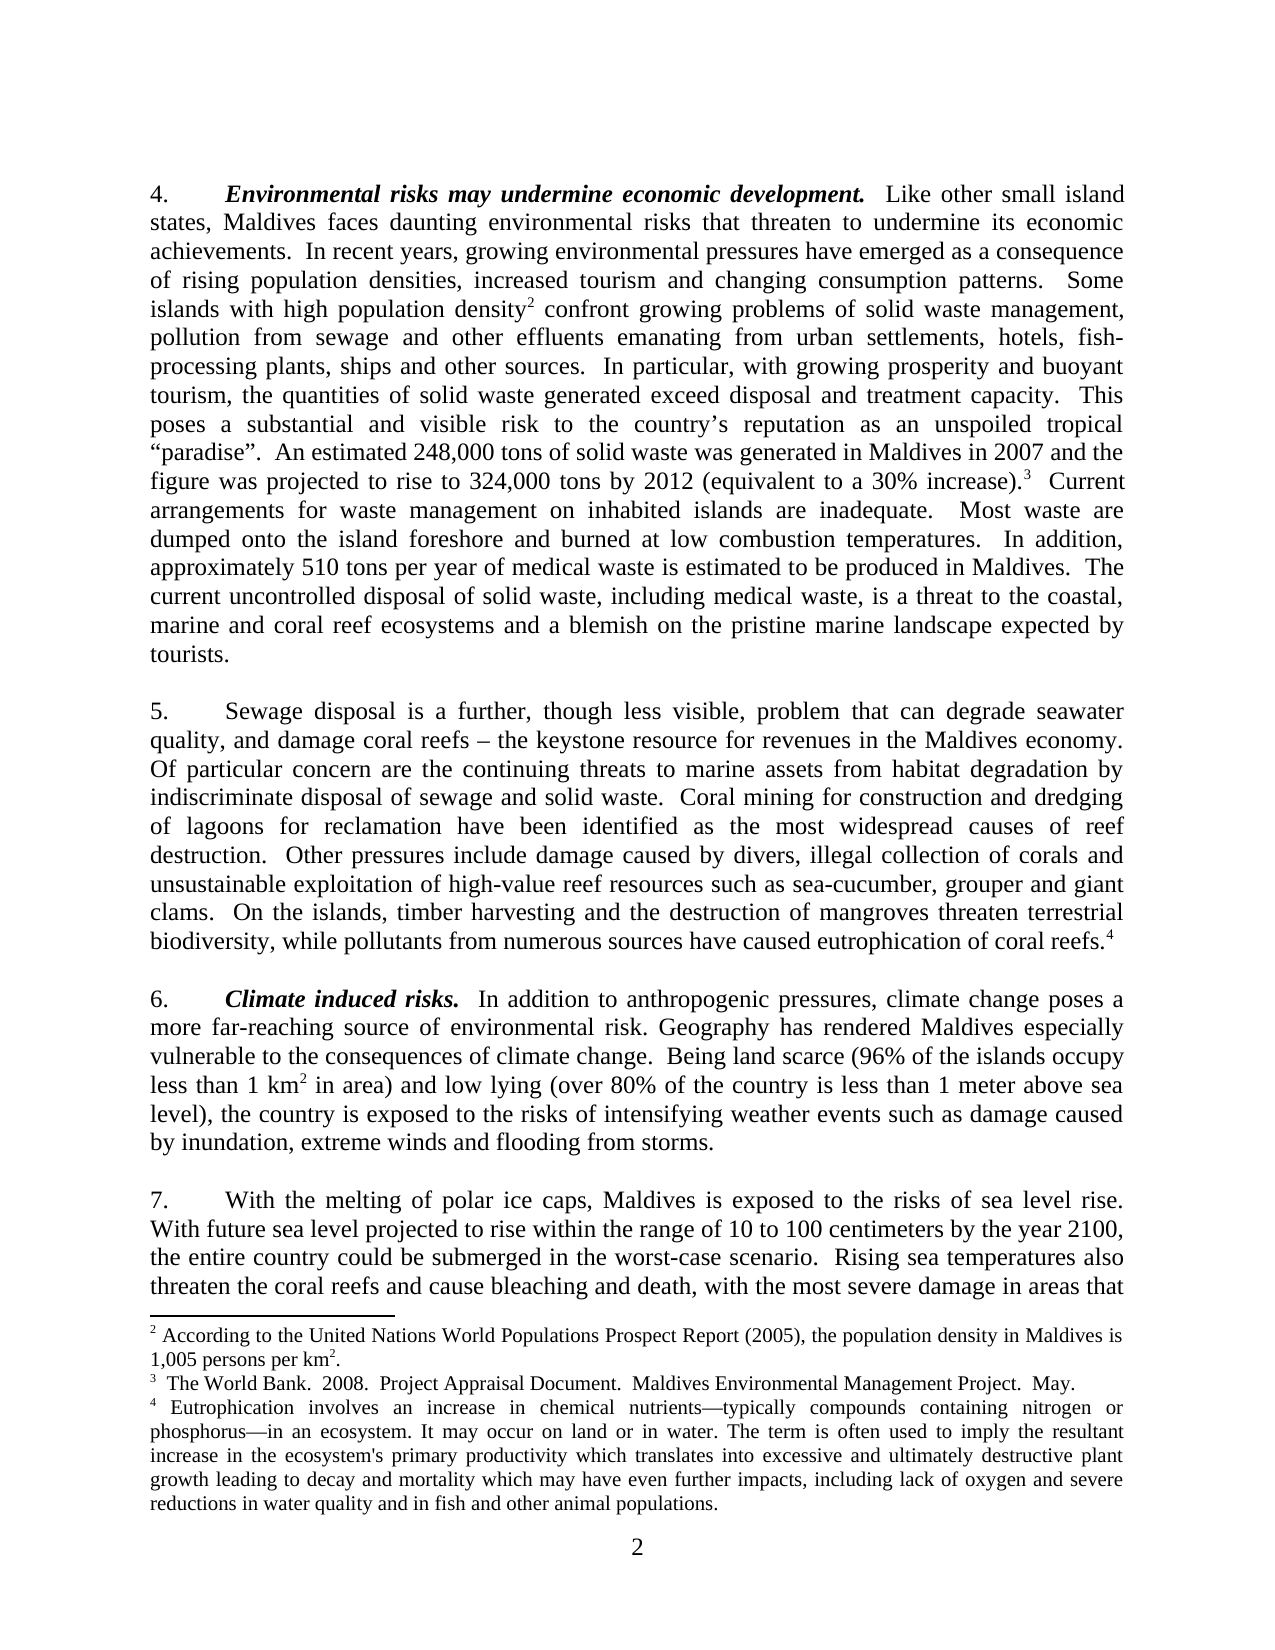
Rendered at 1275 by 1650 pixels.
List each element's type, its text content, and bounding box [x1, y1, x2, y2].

list Climate induced risks. In addition to anthropogenic pressures, climate change poses a more far-reaching source of environmental risk. Geography has rendered Maldives especially vulnerable to the consequences of climate change. Being land scarce (96% of the islands occupy less than 1 km2 in area) and low lying (over 80% of the country is less than 1 meter above sea level), the country is exposed to the risks of intensifying weather events such as damage caused by inundation, extreme winds and flooding from storms. [150, 984, 1125, 1156]
list Sewage disposal is a further, though less visible, problem that can degrade seawater quality, and damage coral reefs – the keystone resource for revenues in the Maldives economy. Of particular concern are the continuing threats to marine assets from habitat degradation by indiscriminate disposal of sewage and solid waste. Coral mining for construction and dredging of lagoons for reclamation have been identified as the most widespread causes of reef destruction. Other pressures include damage caused by divers, illegal collection of corals and unsustainable exploitation of high-value reef resources such as sea-cucumber, grouper and giant clams. On the islands, timber harvesting and the destruction of mangroves threaten terrestrial biodiversity, while pollutants from numerous sources have caused eutrophication of coral reefs. [150, 696, 1125, 955]
list Environmental risks may undermine economic development. Like other small island states, Maldives faces daunting environmental risks that threaten to undermine its economic achievements. In recent years, growing environmental pressures have emerged as a consequence of rising population densities, increased tourism and changing consumption patterns. Some islands with high population density confront growing problems of solid waste management, pollution from sewage and other effluents emanating from urban settlements, hotels, fish-processing plants, ships and other sources. In particular, with growing prosperity and buoyant tourism, the quantities of solid waste generated exceed disposal and treatment capacity. This poses a substantial and visible risk to the country’s reputation as an unspoiled tropical “paradise”. An estimated 248,000 tons of solid waste was generated in Maldives in 2007 and the figure was projected to rise to 324,000 tons by 2012 (equivalent to a 30% increase). Current arrangements for waste management on inhabited islands are inadequate. Most waste are dumped onto the island foreshore and burned at low combustion temperatures. In addition, approximately 510 tons per year of medical waste is estimated to be produced in Maldives. The current uncontrolled disposal of solid waste, including medical waste, is a threat to the coastal, marine and coral reef ecosystems and a blemish on the pristine marine landscape expected by tourists. [150, 179, 1125, 667]
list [150, 1185, 1125, 1300]
